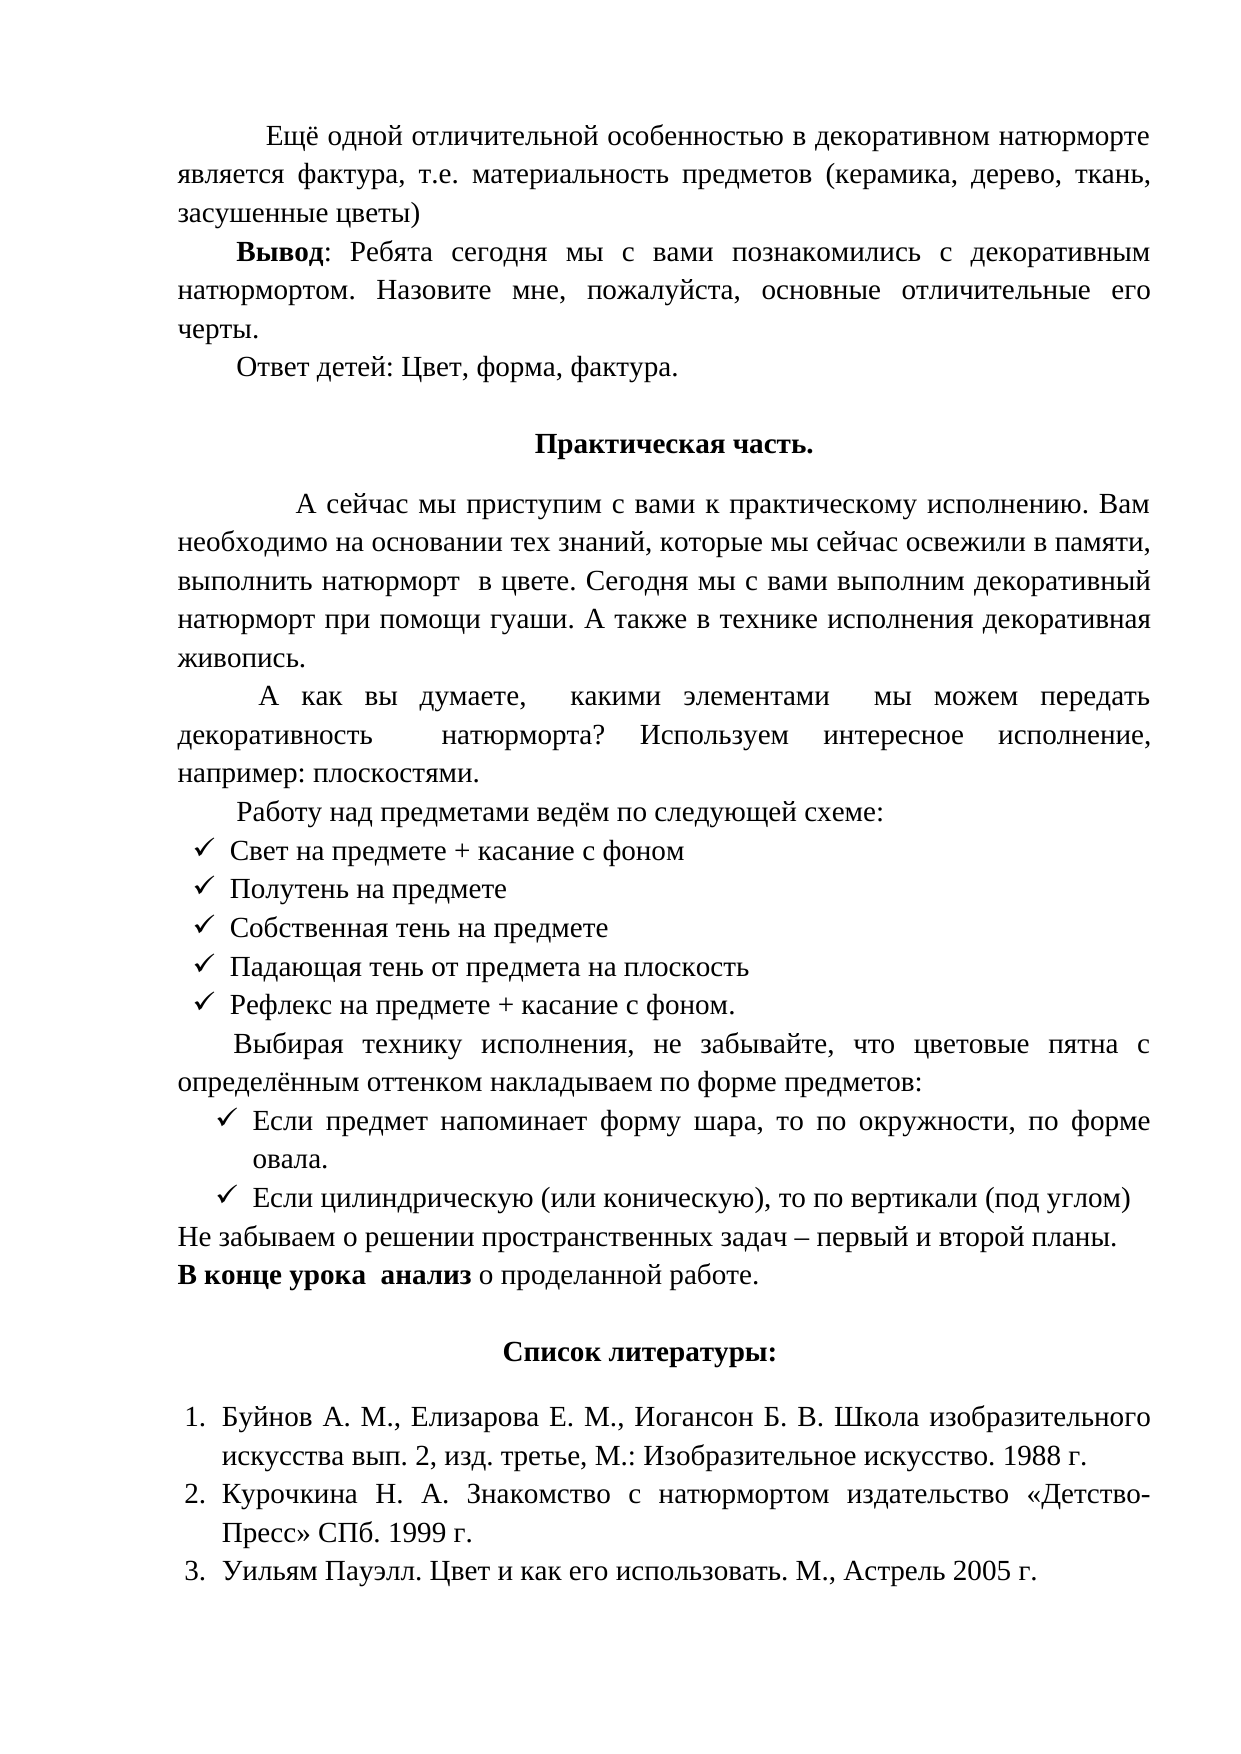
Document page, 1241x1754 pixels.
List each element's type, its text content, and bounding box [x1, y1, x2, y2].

text А сейчас мы приступим с вами к практическому исполнению. Вам необходимо на основании тех знаний, которые мы сейчас освежили в памяти, выполнить натюрморт в цвете. Сегодня мы с вами выполним декоративный натюрморт при помощи гуаши. А также в технике исполнения декоративная живопись. [177, 486, 1152, 673]
list Уильям Пауэлл. Цвет и как его использовать. М., Астрель 2005 г. [184, 1553, 1152, 1587]
text Работу над предметами ведём по следующей схеме: [177, 794, 1152, 828]
list Если предмет напоминает форму шара, то по окружности, по форме овала. [215, 1103, 1152, 1175]
list Рефлекс на предмете + касание с фоном. [192, 987, 1152, 1021]
text Практическая часть. [177, 426, 1152, 460]
list Падающая тень от предмета на плоскость [192, 949, 1152, 982]
text Ответ детей: Цвет, форма, фактура. [177, 349, 1152, 383]
list Собственная тень на предмете [192, 910, 1152, 944]
text А как вы думаете, какими элементами мы можем передать декоративность натюрморта? Используем интересное исполнение, например: плоскостями. [177, 678, 1152, 789]
list Если цилиндрическую (или коническую), то по вертикали (под углом) [215, 1180, 1152, 1214]
list Полутень на предмете [192, 871, 1152, 905]
text Вывод: Ребята сегодня мы с вами познакомились с декоративным натюрмортом. Назовите мне, пожалуйста, основные отличительные его черты. [177, 234, 1152, 344]
text Выбирая технику исполнения, не забывайте, что цветовые пятна с определённым оттенком накладываем по форме предметов: [177, 1026, 1152, 1098]
list Курочкина Н. А. Знакомство с натюрмортом издательство «Детство-Пресс» СПб. 1999 г. [184, 1476, 1152, 1548]
text Список литературы: [177, 1334, 1152, 1368]
text Ещё одной отличительной особенностью в декоративном натюрморте является фактура, т.е. материальность предметов (керамика, дерево, ткань, засушенные цветы) [177, 118, 1152, 229]
text Не забываем о решении пространственных задач – первый и второй планы. [177, 1219, 1152, 1252]
text В конце урока анализ о проделанной работе. [177, 1257, 1152, 1291]
list Буйнов А. М., Елизарова Е. М., Иогансон Б. В. Школа изобразительного искусства вып. 2, изд. третье, М.: Изобразительное искусство. 1988 г. [184, 1399, 1152, 1471]
list Свет на предмете + касание с фоном [192, 833, 1152, 866]
